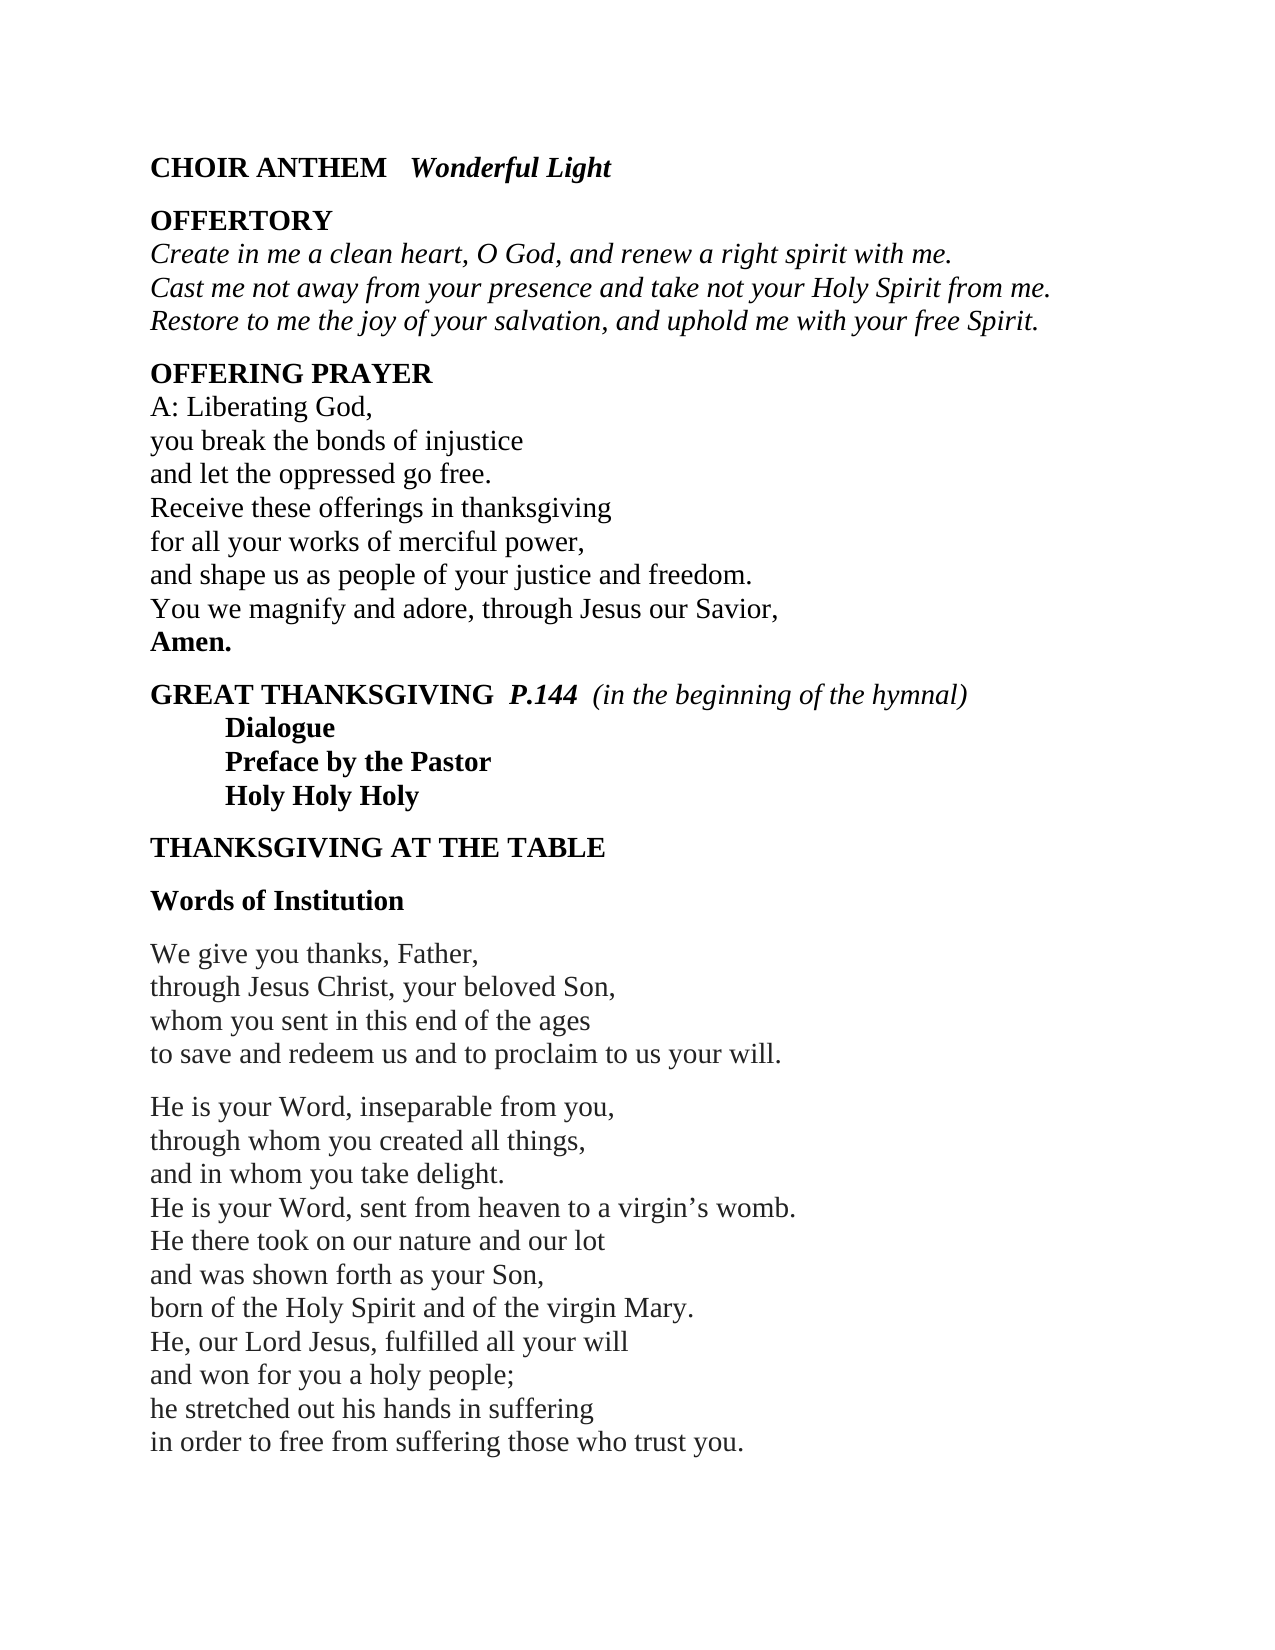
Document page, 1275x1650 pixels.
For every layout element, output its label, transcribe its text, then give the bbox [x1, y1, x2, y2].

text and shape us as people of your justice and freedom. [150, 557, 1125, 591]
text CHOIR ANTHEM Wonderful Light [150, 150, 1125, 183]
text Words of Institution [150, 883, 1125, 917]
text Holy Holy Holy [150, 778, 1125, 811]
text and was shown forth as your Son, [150, 1257, 1125, 1290]
text through Jesus Christ, your beloved Son, [150, 969, 1125, 1003]
text He is your Word, inseparable from you, [150, 1089, 1125, 1123]
text and won for you a holy people; [150, 1357, 1125, 1391]
text to save and redeem us and to proclaim to us your will. [150, 1036, 1125, 1070]
text gREAT THANKSGIVING p.144 (in the beginning of the hymnal) [150, 677, 1125, 711]
text and let the oppressed go free. [150, 457, 1125, 490]
text Thanksgiving at the Table [150, 830, 1125, 864]
text Amen. [150, 624, 1125, 658]
text He, our Lord Jesus, fulfilled all your will [150, 1324, 1125, 1357]
text Receive these offerings in thanksgiving [150, 490, 1125, 524]
text Preface by the Pastor [150, 744, 1125, 778]
text Offering Prayer [150, 356, 1125, 389]
text and in whom you take delight. [150, 1156, 1125, 1190]
text through whom you created all things, [150, 1123, 1125, 1156]
text Create in me a clean heart, O God, and renew a right spirit with me. [150, 236, 1125, 270]
text Restore to me the joy of your salvation, and uphold me with your free Spirit. [150, 303, 1125, 337]
text We give you thanks, Father, [150, 936, 1125, 969]
text you break the bonds of injustice [150, 423, 1125, 457]
text he stretched out his hands in suffering [150, 1391, 1125, 1424]
text in order to free from suffering those who trust you. [150, 1424, 1125, 1458]
text whom you sent in this end of the ages [150, 1003, 1125, 1036]
text for all your works of merciful power, [150, 524, 1125, 557]
text A: Liberating God, [150, 389, 1125, 423]
text Dialogue [150, 711, 1125, 744]
text He there took on our nature and our lot [150, 1223, 1125, 1257]
text He is your Word, sent from heaven to a virgin’s womb. [150, 1190, 1125, 1223]
text You we magnify and adore, through Jesus our Savior, [150, 591, 1125, 624]
text Cast me not away from your presence and take not your Holy Spirit from me. [150, 270, 1125, 303]
text born of the Holy Spirit and of the virgin Mary. [150, 1290, 1125, 1324]
text OFFERTORY [150, 203, 1125, 236]
